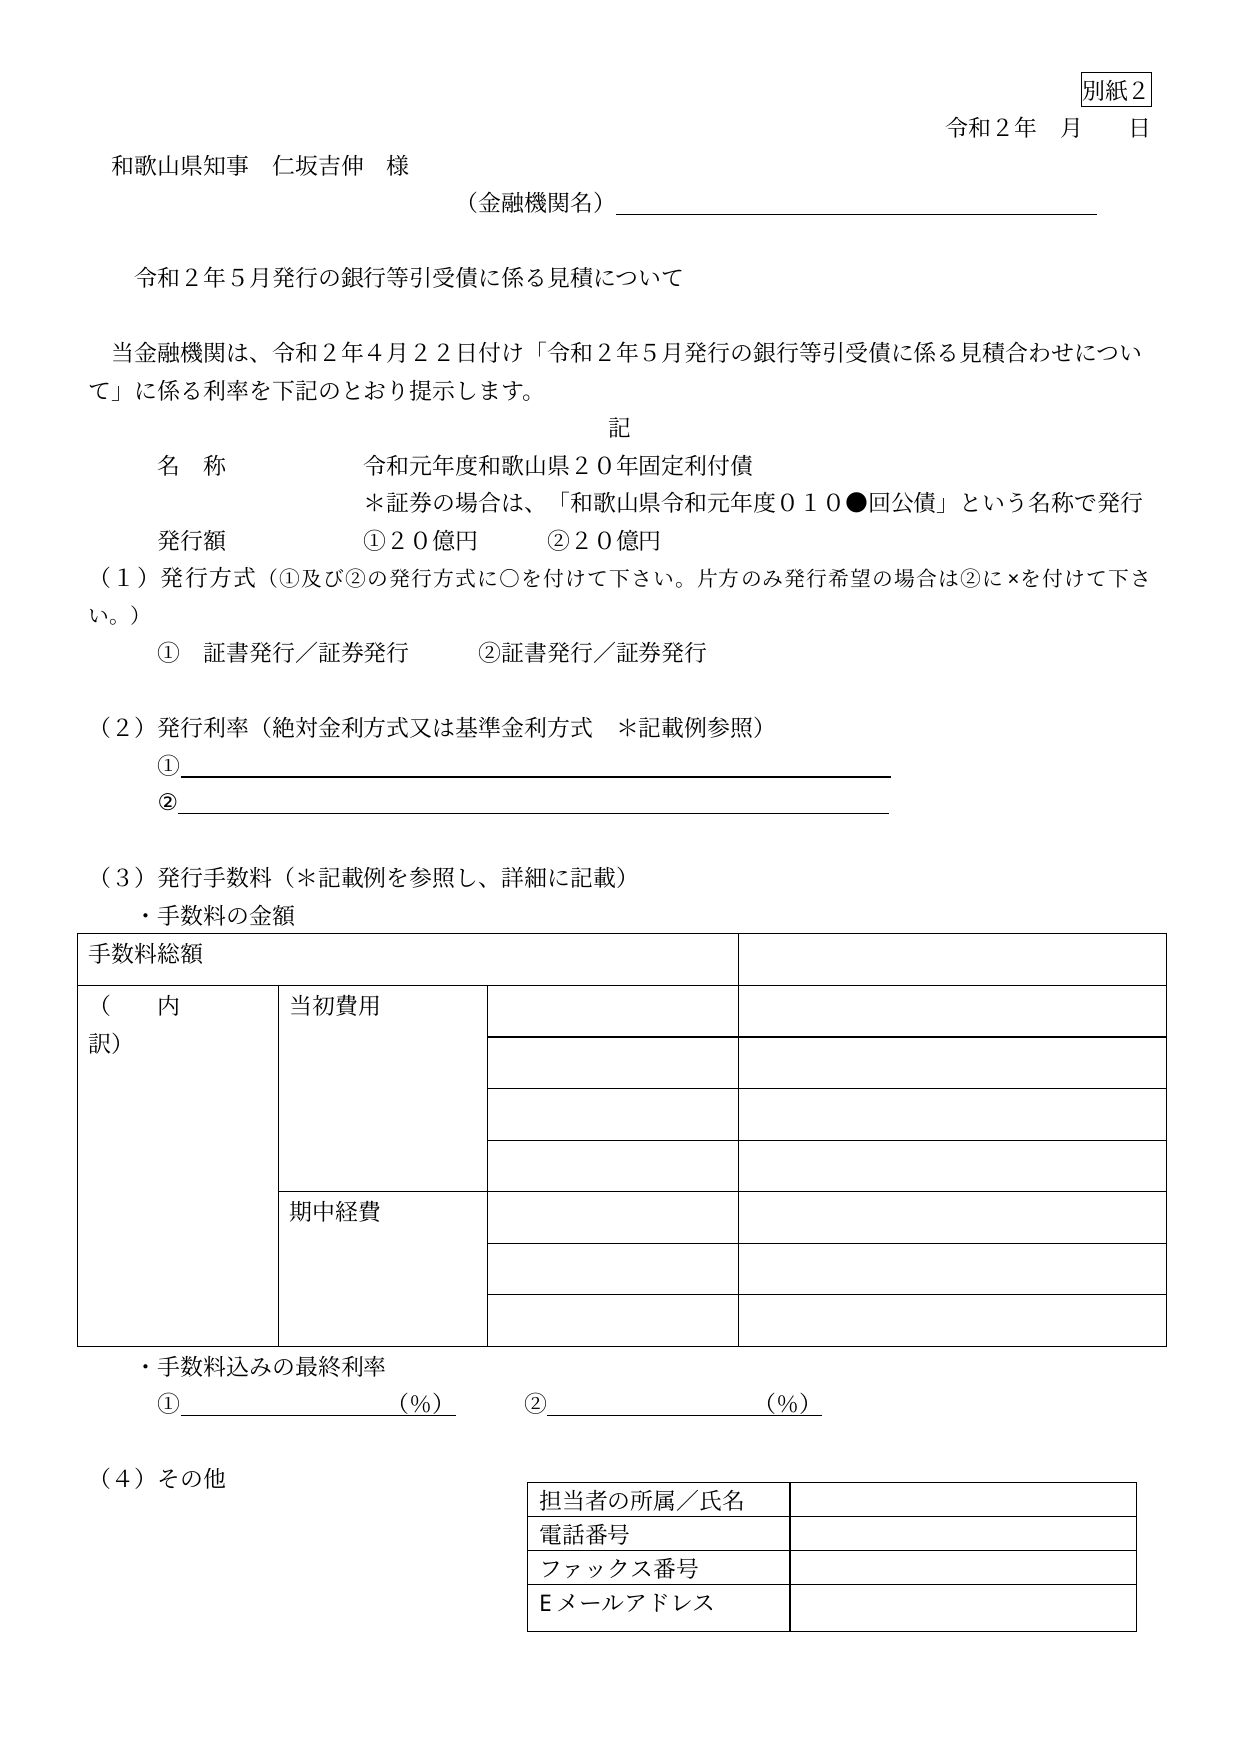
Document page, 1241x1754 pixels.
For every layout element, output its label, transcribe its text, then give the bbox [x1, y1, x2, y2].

table_cell [488, 1038, 738, 1088]
table_cell [791, 1585, 1136, 1631]
text 令和２年５月発行の銀行等引受債に係る見積について [89, 258, 1152, 296]
table_cell （内訳） [78, 986, 278, 1346]
text 名 称 令和元年度和歌山県２０年固定利付債 [89, 446, 1152, 483]
text （３）発行手数料（＊記載例を参照し、詳細に記載） [89, 858, 1064, 896]
text （金融機関名） [89, 183, 1152, 221]
table_cell [739, 1192, 1166, 1243]
table_header 担当者の所属／氏名 [528, 1483, 789, 1516]
text 発行額 ①２０億円 ②２０億円 [89, 521, 1152, 558]
table_cell Eメールアドレス [528, 1585, 789, 1631]
table_cell [739, 1141, 1166, 1191]
text ・手数料の金額 [89, 896, 1064, 933]
text （４）その他 [89, 1459, 1064, 1497]
table_cell [739, 986, 1166, 1036]
table_cell [791, 1551, 1136, 1584]
text 当金融機関は、令和２年４月２２日付け「令和２年５月発行の銀行等引受債に係る見積合わせについて」に係る利率を下記のとおり提示します。 [89, 333, 1152, 408]
table_header 手数料総額 [78, 934, 738, 985]
table_header [791, 1483, 1136, 1516]
text （２）発行利率（絶対金利方式又は基準金利方式 ＊記載例参照） [89, 708, 1152, 746]
table_header [739, 934, 1166, 985]
text ＊証券の場合は、「和歌山県令和元年度０１０●回公債」という名称で発行 [89, 483, 1152, 521]
text ① [89, 746, 1152, 783]
text ① （％） ② （％） [89, 1384, 1152, 1422]
text 別紙２ [89, 71, 1152, 108]
text 令和２年 月 日 [89, 108, 1152, 146]
table_cell 期中経費 [279, 1192, 487, 1346]
table_cell [488, 1295, 738, 1346]
table_cell 電話番号 [528, 1517, 789, 1550]
table_cell [739, 1244, 1166, 1294]
text （１）発行方式（①及び②の発行方式に○を付けて下さい。片方のみ発行希望の場合は②に×を付けて下さい。） [89, 558, 1152, 633]
table_cell [791, 1517, 1136, 1550]
table_cell [488, 1089, 738, 1139]
table_cell 当初費用 [279, 986, 487, 1191]
subtitle 記 [89, 408, 1152, 446]
table_cell ファックス番号 [528, 1551, 789, 1584]
table_cell [488, 1141, 738, 1191]
table_cell [739, 1038, 1166, 1088]
table_cell [488, 986, 738, 1036]
table_cell [488, 1244, 738, 1294]
text ② [89, 783, 1152, 821]
text ・手数料込みの最終利率 [89, 1347, 1064, 1384]
table_cell [739, 1295, 1166, 1346]
table_cell [488, 1192, 738, 1243]
table_cell [739, 1089, 1166, 1139]
text 和歌山県知事 仁坂吉伸 様 [89, 146, 1152, 183]
text ① 証書発行／証券発行 ②証書発行／証券発行 [89, 633, 1152, 671]
